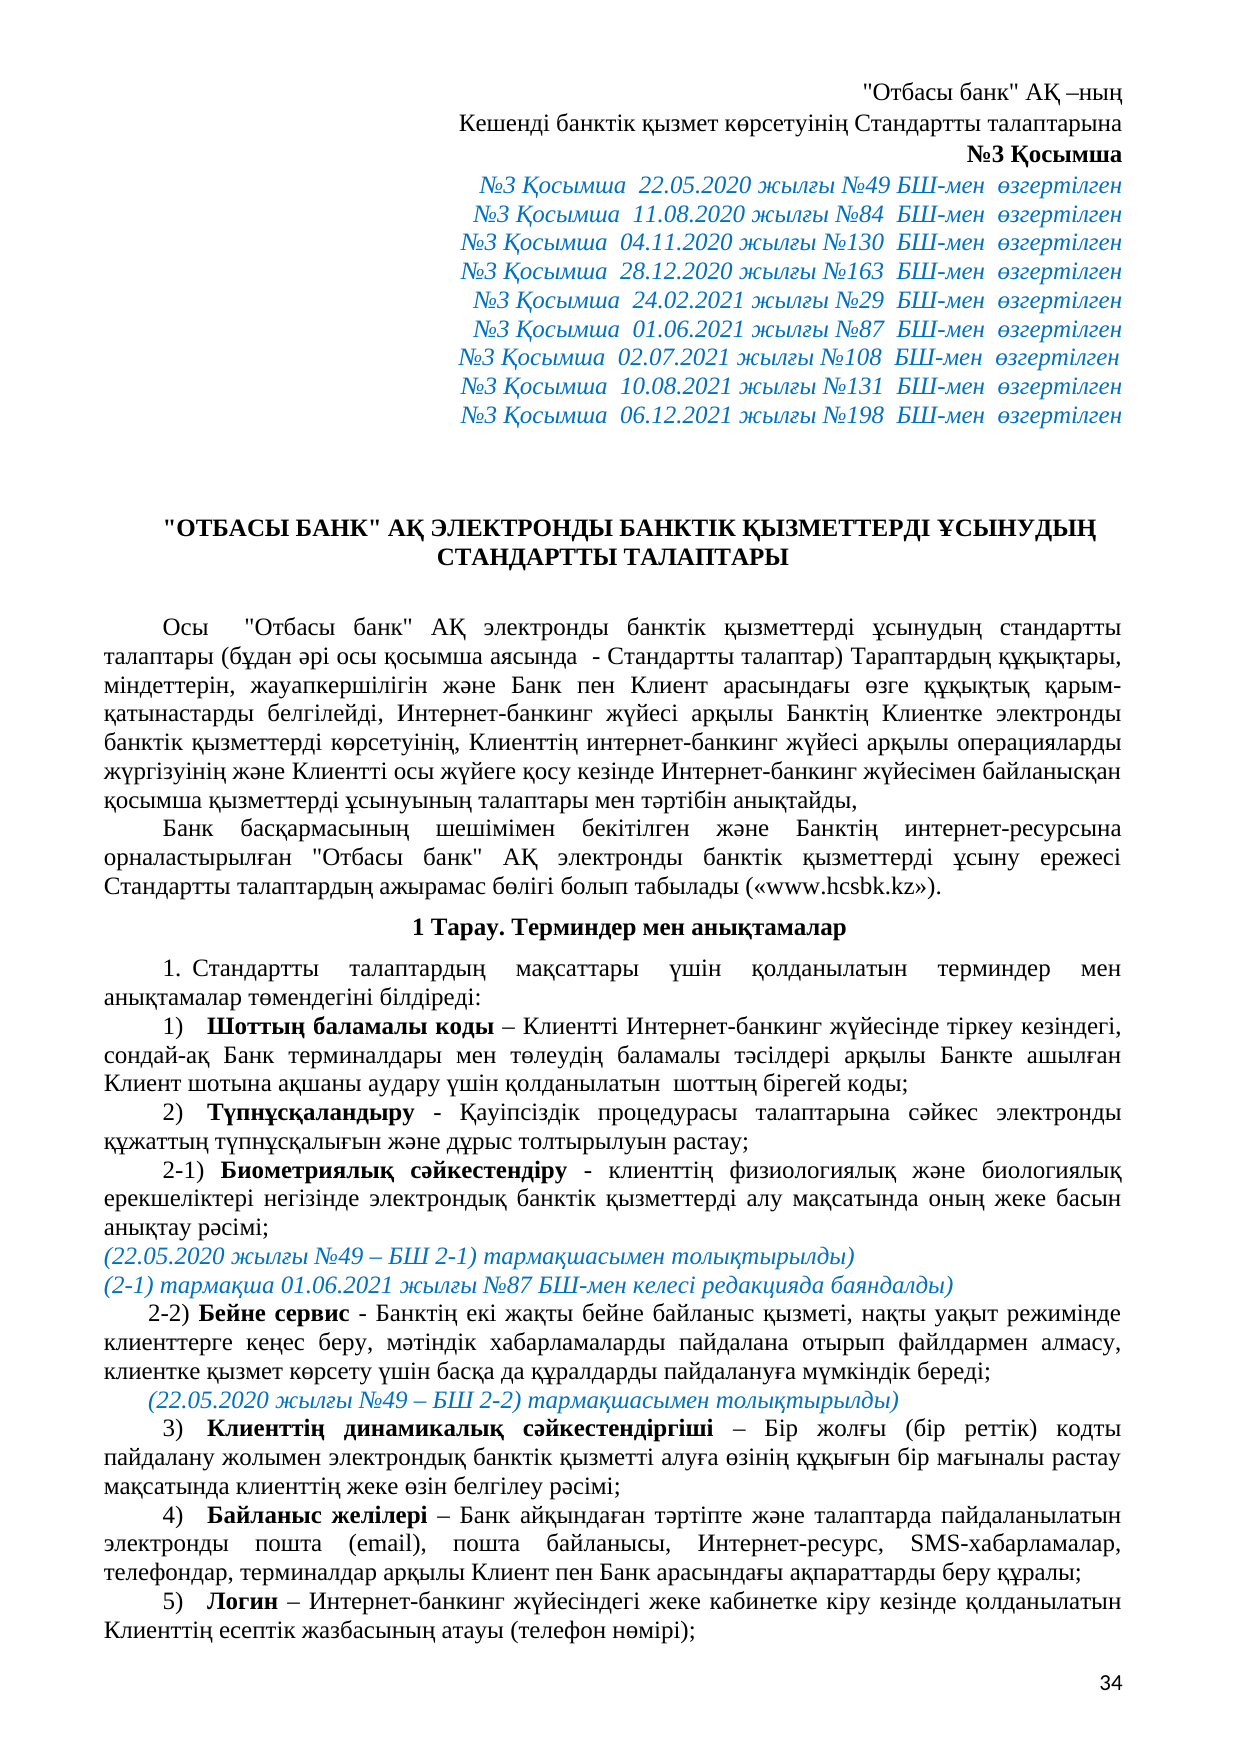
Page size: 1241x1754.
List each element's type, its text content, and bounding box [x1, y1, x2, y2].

text (22.05.2020 жылғы №49 – БШ 2-1) тармақшасымен толықтырылды) [103, 1241, 1122, 1270]
text №3 Қосымша 28.12.2020 жылғы №163 БШ-мен өзгертілген [103, 256, 1122, 285]
text 2-2) Бейне сервис - Банктің екі жақты бейне байланыс қызметі, нақты уақыт режимінде клиенттерге кеңес беру, мәтіндік хабарламаларды пайдалана отырып файлдармен алмасу, клиентке қызмет көрсету үшін басқа да құралдарды пайдалануға мүмкіндік береді; [103, 1298, 1122, 1385]
text "ОТБАСЫ БАНК" АҚ ЭЛЕКТРОНДЫ БАНКТІК ҚЫЗМЕТТЕРДІ ҰСЫНУДЫҢ СТАНДАРТТЫ ТАЛАПТАРЫ [103, 513, 1122, 571]
text 2-1) Биометриялық сәйкестендіру - клиенттің физиологиялық және биологиялық ерекшеліктері негізінде электрондық банктік қызметтерді алу мақсатында оның жеке басын анықтау рәсімі; [103, 1155, 1122, 1241]
text (2-1) тармақша 01.06.2021 жылғы №87 БШ-мен келесі редакцияда баяндалды) [103, 1270, 1122, 1298]
text №3 Қосымша 01.06.2021 жылғы №87 БШ-мен өзгертілген [103, 314, 1122, 342]
text №3 Қосымша [103, 139, 1122, 168]
text №3 Қосымша 04.11.2020 жылғы №130 БШ-мен өзгертілген [103, 227, 1122, 256]
text Осы "Отбасы банк" АҚ электронды банктік қызметтерді ұсынудың стандартты талаптары (бұдан әрі осы қосымша аясында - Стандартты талаптар) Тараптардың құқықтары, міндеттерін, жауапкершілігін және Банк пен Клиент арасындағы өзге құқықтық қарым-қатынастарды белгілейді, Интернет-банкинг жүйесі арқылы Банктің Клиентке электронды банктік қызметтерді көрсетуінің, Клиенттің интернет-банкинг жүйесі арқылы операцияларды жүргізуінің және Клиентті осы жүйеге қосу кезінде Интернет-банкинг жүйесімен байланысқан қосымша қызметтерді ұсынуының талаптары мен тәртібін анықтайды, [103, 612, 1122, 813]
list Шоттың баламалы коды – Клиентті Интернет-банкинг жүйесінде тіркеу кезіндегі, сондай-ақ Банк терминалдары мен төлеудің баламалы тәсілдері арқылы Банкте ашылған Клиент шотына ақшаны аудару үшін қолданылатын шоттың бірегей коды; [103, 1011, 1122, 1097]
text "Отбасы банк" АҚ –ның [103, 77, 1122, 106]
text №3 Қосымша 02.07.2021 жылғы №108 БШ-мен өзгертілген [103, 342, 1122, 371]
text №3 Қосымша 22.05.2020 жылғы №49 БШ-мен өзгертілген [103, 170, 1122, 199]
list Стандартты талаптардың мақсаттары үшін қолданылатын терминдер мен анықтамалар төмендегіні білдіреді: [103, 953, 1122, 1011]
text №3 Қосымша 10.08.2021 жылғы №131 БШ-мен өзгертілген [103, 371, 1122, 400]
text №3 Қосымша 06.12.2021 жылғы №198 БШ-мен өзгертілген [103, 400, 1122, 429]
text 1 Тарау. Терминдер мен анықтамалар [103, 912, 1122, 941]
list Түпнұсқаландыру - Қауіпсіздік процедурасы талаптарына сәйкес электронды құжаттың түпнұсқалығын және дұрыс толтырылуын растау; [103, 1097, 1122, 1155]
list Клиенттің динамикалық сəйкестендіргіші – Бір жолғы (бір реттік) кодты пайдалану жолымен электрондық банктік қызметті алуға өзінің құқығын бір мағыналы растау мақсатында клиенттің жеке өзін белгілеу рəсімі; [103, 1413, 1122, 1500]
list Байланыс желілері – Банк айқындаған тәртіпте және талаптарда пайдаланылатын электронды пошта (email), пошта байланысы, Интернет-ресурс, SMS-хабарламалар, телефондар, терминалдар арқылы Клиент пен Банк арасындағы ақпараттарды беру құралы; [103, 1500, 1122, 1586]
text Банк басқармасының шешімімен бекітілген және Банктің интернет-ресурсына орналастырылған "Отбасы банк" АҚ электронды банктік қызметтерді ұсыну ережесі Стандартты талаптардың ажырамас бөлігі болып табылады («www.hcsbk.kz»). [103, 813, 1122, 900]
list Логин – Интернет-банкинг жүйесіндегі жеке кабинетке кіру кезінде қолданылатын Клиенттің есептік жазбасының атауы (телефон нөмірі); [103, 1586, 1122, 1643]
text №3 Қосымша 24.02.2021 жылғы №29 БШ-мен өзгертілген [103, 285, 1122, 314]
text (22.05.2020 жылғы №49 – БШ 2-2) тармақшасымен толықтырылды) [103, 1385, 1122, 1413]
text Кешенді банктік қызмет көрсетуінің Стандартты талаптарына [103, 108, 1122, 137]
text №3 Қосымша 11.08.2020 жылғы №84 БШ-мен өзгертілген [103, 199, 1122, 227]
